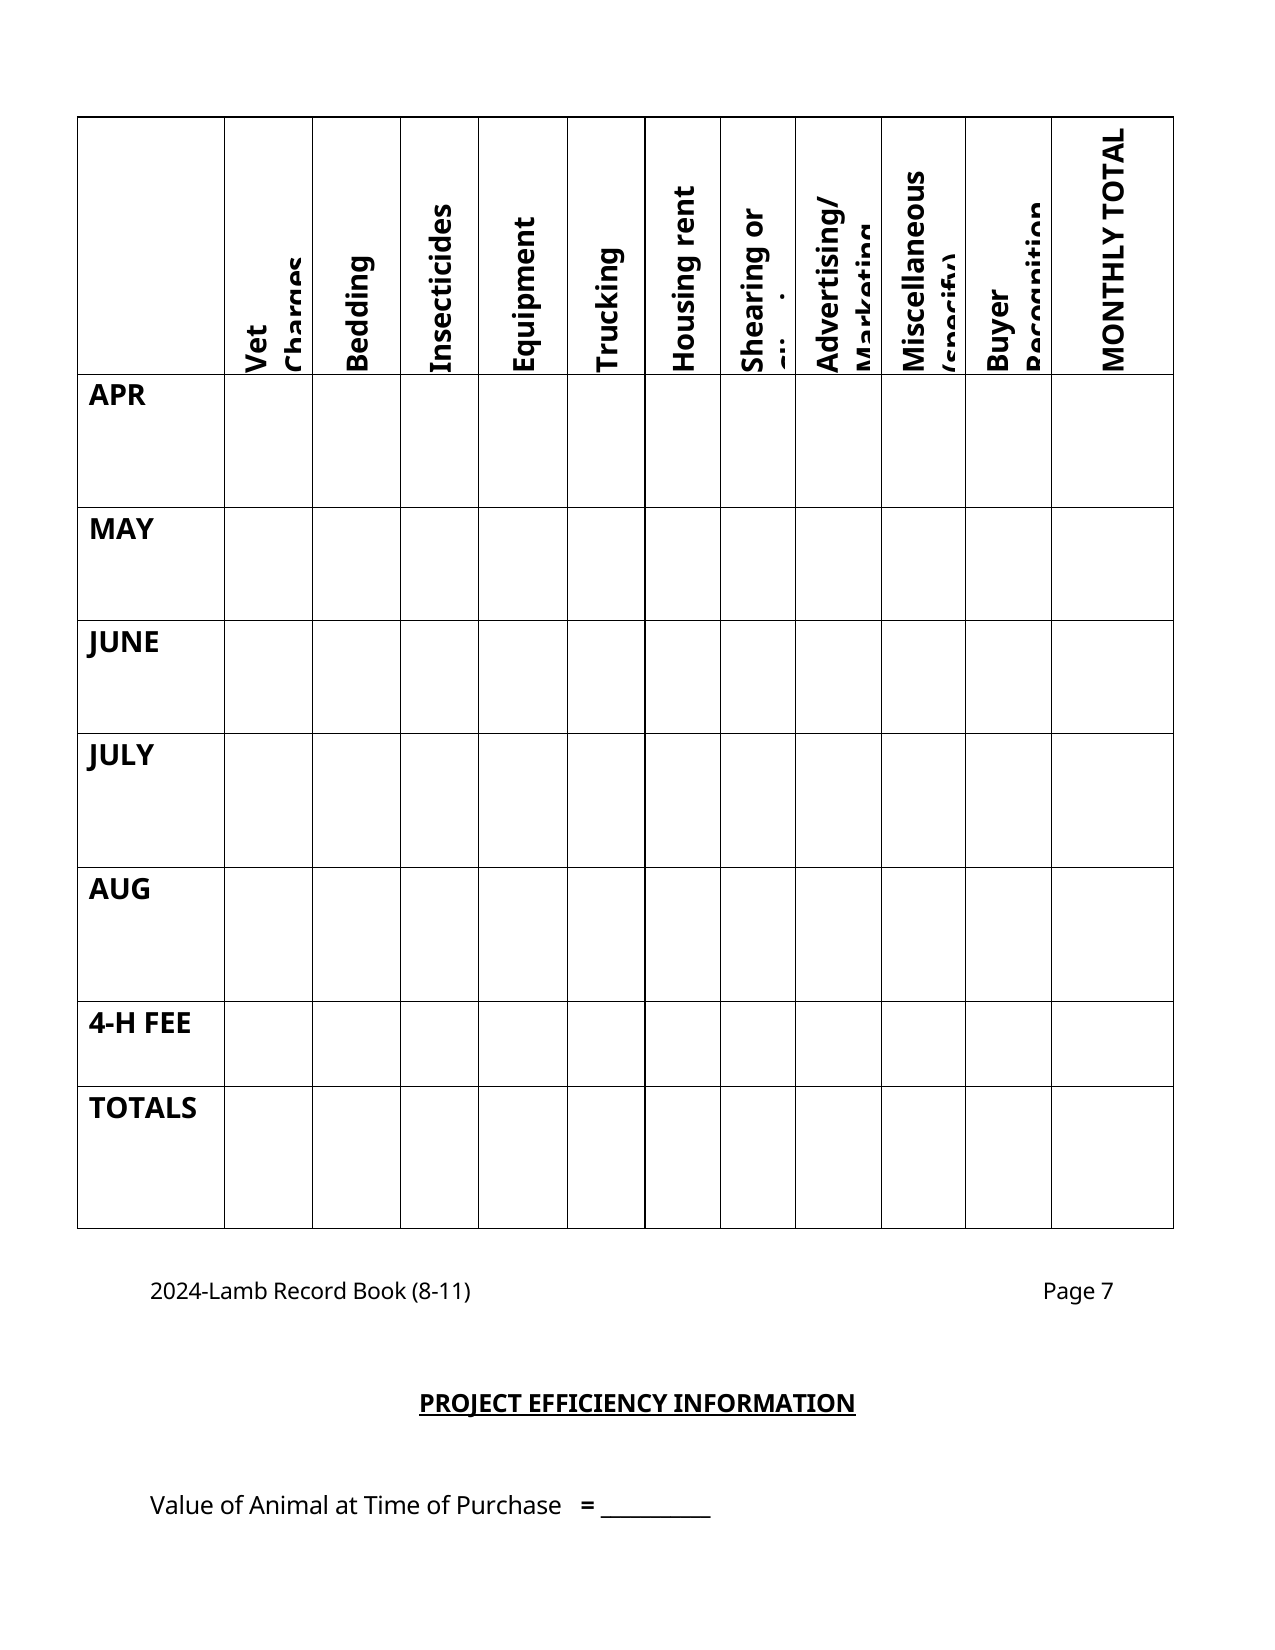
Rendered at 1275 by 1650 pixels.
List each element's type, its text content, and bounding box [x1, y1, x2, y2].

table_cell [796, 508, 881, 620]
table_cell [568, 1087, 644, 1228]
table_cell [225, 621, 312, 733]
table_cell [796, 375, 881, 507]
table_cell [882, 375, 965, 507]
table_cell [568, 734, 644, 867]
table_cell [225, 1087, 312, 1228]
table_cell JUNE [78, 621, 224, 733]
table_cell [721, 375, 795, 507]
table_header Equipment [479, 118, 567, 373]
table_cell [568, 868, 644, 1001]
table_cell 4-H FEE [78, 1002, 224, 1086]
table_cell [313, 734, 400, 867]
table_cell [966, 1002, 1051, 1086]
table_cell [568, 508, 644, 620]
table_header Housing rent [646, 118, 720, 373]
table_header Miscellaneous (specify) [882, 118, 965, 373]
table_cell [401, 375, 478, 507]
table_cell [479, 1002, 567, 1086]
table_cell MAY [78, 508, 224, 620]
table_cell [479, 508, 567, 620]
table_cell [882, 734, 965, 867]
table_cell [1052, 868, 1173, 1001]
table_header Shearing or Clipping [721, 118, 795, 373]
table_header Advertising/ Marketing [796, 118, 881, 373]
table_cell [721, 1087, 795, 1228]
table_cell APR [78, 375, 224, 507]
subtitle Value of Animal at Time of Purchase = ___________ [150, 1488, 1125, 1522]
table_cell [479, 868, 567, 1001]
table_cell [882, 508, 965, 620]
table_cell [401, 508, 478, 620]
table_cell [796, 1002, 881, 1086]
table_cell [313, 1087, 400, 1228]
table_cell [646, 1002, 720, 1086]
table_cell [646, 375, 720, 507]
table_cell [1052, 508, 1173, 620]
table_cell [313, 868, 400, 1001]
table_cell [313, 621, 400, 733]
table_cell [882, 1002, 965, 1086]
table_cell [313, 375, 400, 507]
table_cell [796, 734, 881, 867]
table_cell [721, 868, 795, 1001]
table_cell [568, 621, 644, 733]
table_cell [401, 621, 478, 733]
table_header MONTHLY TOTAL [1052, 118, 1173, 373]
table_cell [1052, 375, 1173, 507]
table_cell [479, 1087, 567, 1228]
table_cell [479, 734, 567, 867]
table_cell [479, 375, 567, 507]
table_cell [401, 734, 478, 867]
table_cell [479, 621, 567, 733]
table_cell [882, 1087, 965, 1228]
table_cell [966, 621, 1051, 733]
table_cell [646, 868, 720, 1001]
table_cell [568, 375, 644, 507]
table_cell [966, 734, 1051, 867]
table_cell [225, 375, 312, 507]
table_cell [966, 508, 1051, 620]
table_cell [646, 734, 720, 867]
table_cell [401, 1087, 478, 1228]
table_cell [225, 734, 312, 867]
table_header Buyer Recognition [966, 118, 1051, 373]
table_cell [721, 734, 795, 867]
table_header Bedding [313, 118, 400, 373]
table_cell [721, 508, 795, 620]
table_cell [646, 508, 720, 620]
table_cell [313, 1002, 400, 1086]
table_cell [313, 508, 400, 620]
table_cell [401, 868, 478, 1001]
table_cell [721, 1002, 795, 1086]
table_cell [966, 868, 1051, 1001]
table_cell [1052, 734, 1173, 867]
table_cell [966, 1087, 1051, 1228]
table_cell [646, 621, 720, 733]
table_cell JULY [78, 734, 224, 867]
table_header [78, 118, 224, 373]
table_cell [796, 621, 881, 733]
table_cell [796, 868, 881, 1001]
table_cell [401, 1002, 478, 1086]
table_cell [225, 868, 312, 1001]
table_header Insecticides [401, 118, 478, 373]
table_cell [225, 1002, 312, 1086]
table_cell [882, 868, 965, 1001]
table_cell [796, 1087, 881, 1228]
table_cell [1052, 1087, 1173, 1228]
table_cell [882, 621, 965, 733]
table_cell [966, 375, 1051, 507]
table_cell [1052, 621, 1173, 733]
text PROJECT EFFICIENCY INFORMATION [150, 1385, 1125, 1419]
text 2024-Lamb Record Book (8-11) Page 7 [150, 1275, 1125, 1306]
table_cell [1052, 1002, 1173, 1086]
table_header Trucking [568, 118, 644, 373]
table_cell [568, 1002, 644, 1086]
table_cell [721, 621, 795, 733]
table_cell [225, 508, 312, 620]
table_cell [646, 1087, 720, 1228]
table_cell AUG [78, 868, 224, 1001]
table_cell TOTALS [78, 1087, 224, 1228]
table_header Vet Charges [225, 118, 312, 373]
